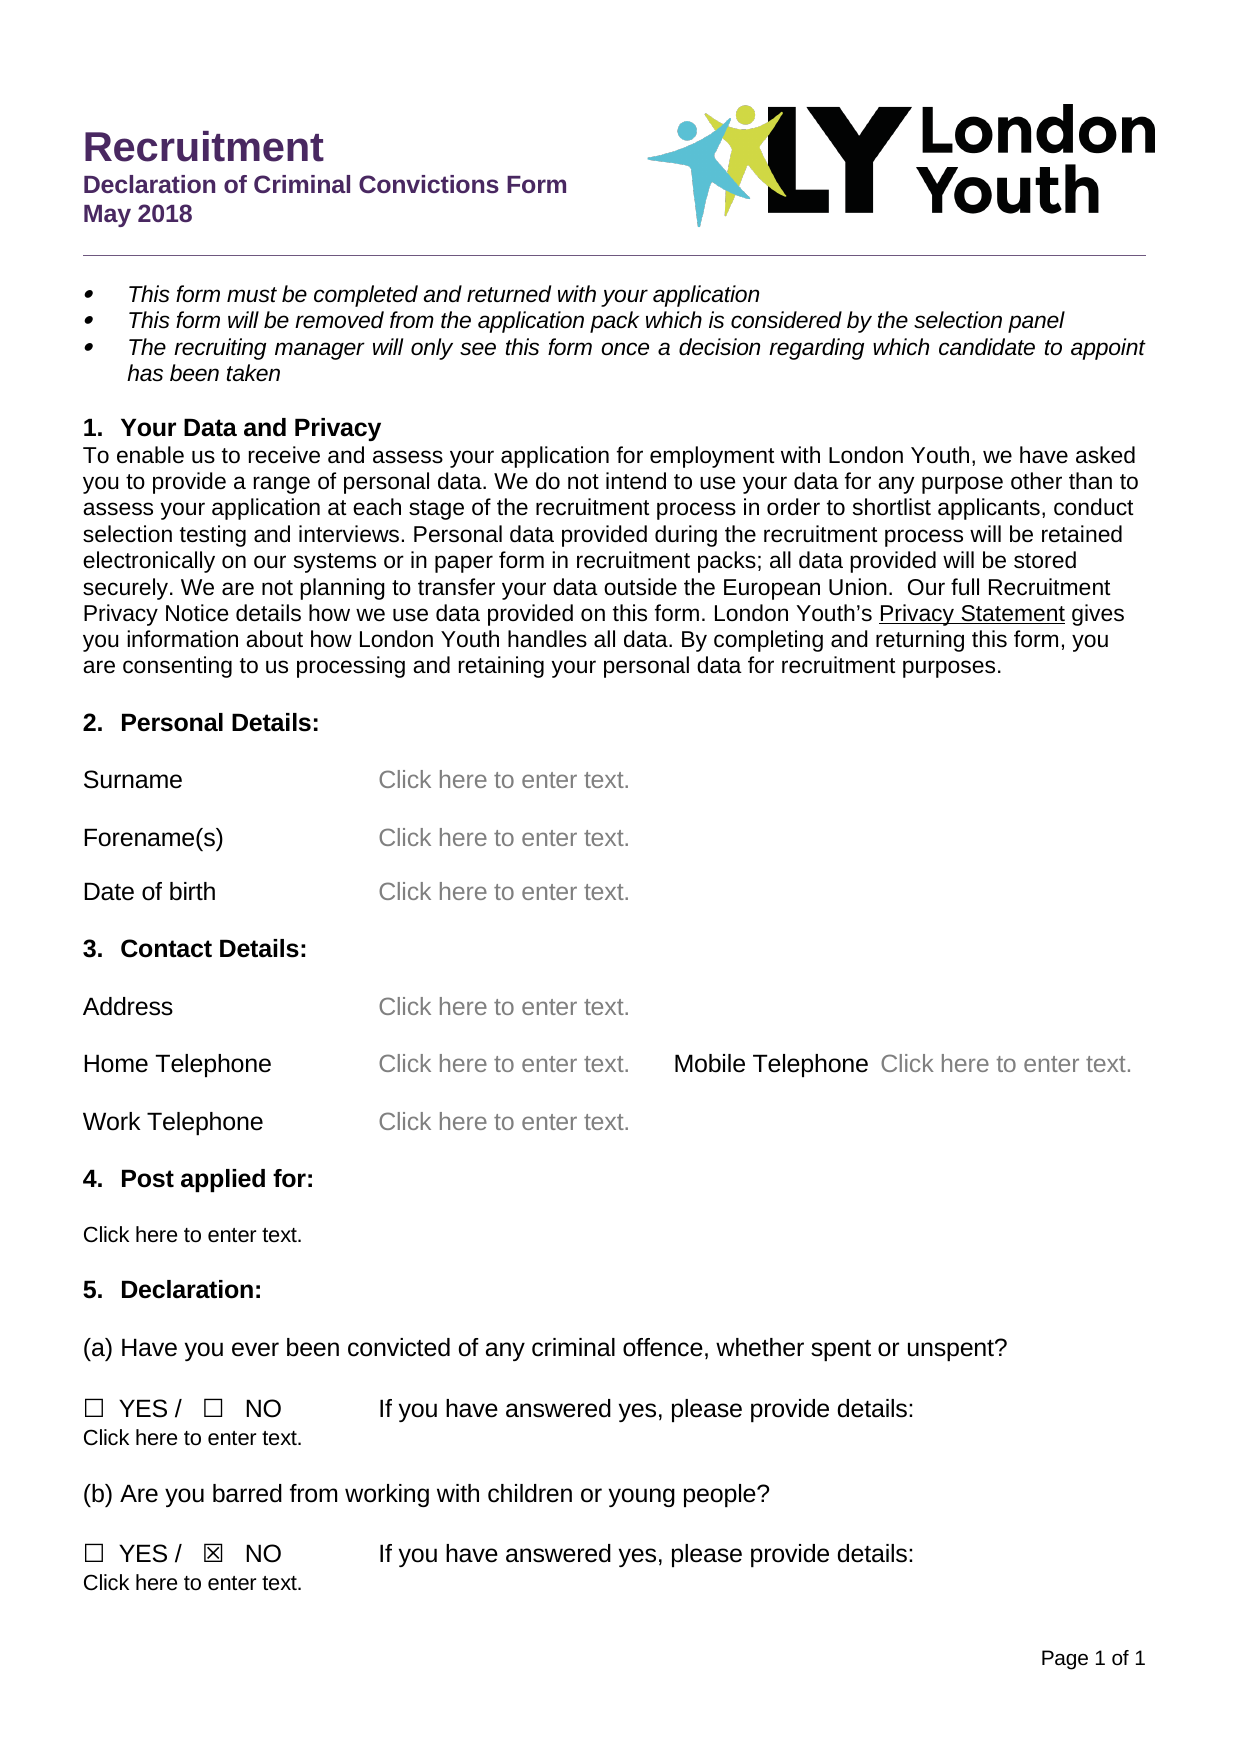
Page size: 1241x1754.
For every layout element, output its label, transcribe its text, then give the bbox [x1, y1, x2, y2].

subtitle Post applied for: [83, 1164, 1146, 1193]
list Have you ever been convicted of any criminal offence, whether spent or unspent? [83, 1333, 1146, 1362]
subtitle To enable us to receive and assess your application for employment with London Youth, we have asked you to provide a range of personal data. We do not intend to use your data for any purpose other than to assess your application at each stage of the recruitment process in order to shortlist applicants, conduct selection testing and interviews. Personal data provided during the recruitment process will be retained electronically on our systems or in paper form in recruitment packs; all data provided will be stored securely. We are not planning to transfer your data outside the European Union. Our full Recruitment Privacy Notice details how we use data provided on this form. London Youth’s Privacy Statement gives you information about how London Youth handles all data. By completing and returning this form, you are consenting to us processing and retaining your personal data for recruitment purposes. [83, 442, 1146, 679]
text Forename(s) [83, 823, 1146, 851]
text YES / NO If you have answered yes, please provide details: [83, 1536, 1146, 1570]
text Surname [83, 765, 1146, 794]
list The recruiting manager will only see this form once a decision regarding which candidate to appoint has been taken [83, 334, 1146, 387]
list This form must be completed and returned with your application [83, 281, 1146, 307]
subtitle Your Data and Privacy [83, 413, 1146, 442]
picture [620, 75, 1182, 256]
list Are you barred from working with children or young people? [83, 1478, 1146, 1507]
subtitle Personal Details: [83, 708, 1146, 736]
text Work Telephone [83, 1107, 1146, 1135]
subtitle Declaration: [83, 1276, 1146, 1304]
text Home Telephone Mobile Telephone [83, 1049, 1146, 1078]
text Date of birth [83, 877, 1146, 905]
list This form will be removed from the application pack which is considered by the selection panel [83, 307, 1146, 334]
text Address [83, 992, 1146, 1020]
subtitle Contact Details: [83, 934, 1146, 963]
text YES / NO If you have answered yes, please provide details: [83, 1391, 1146, 1424]
